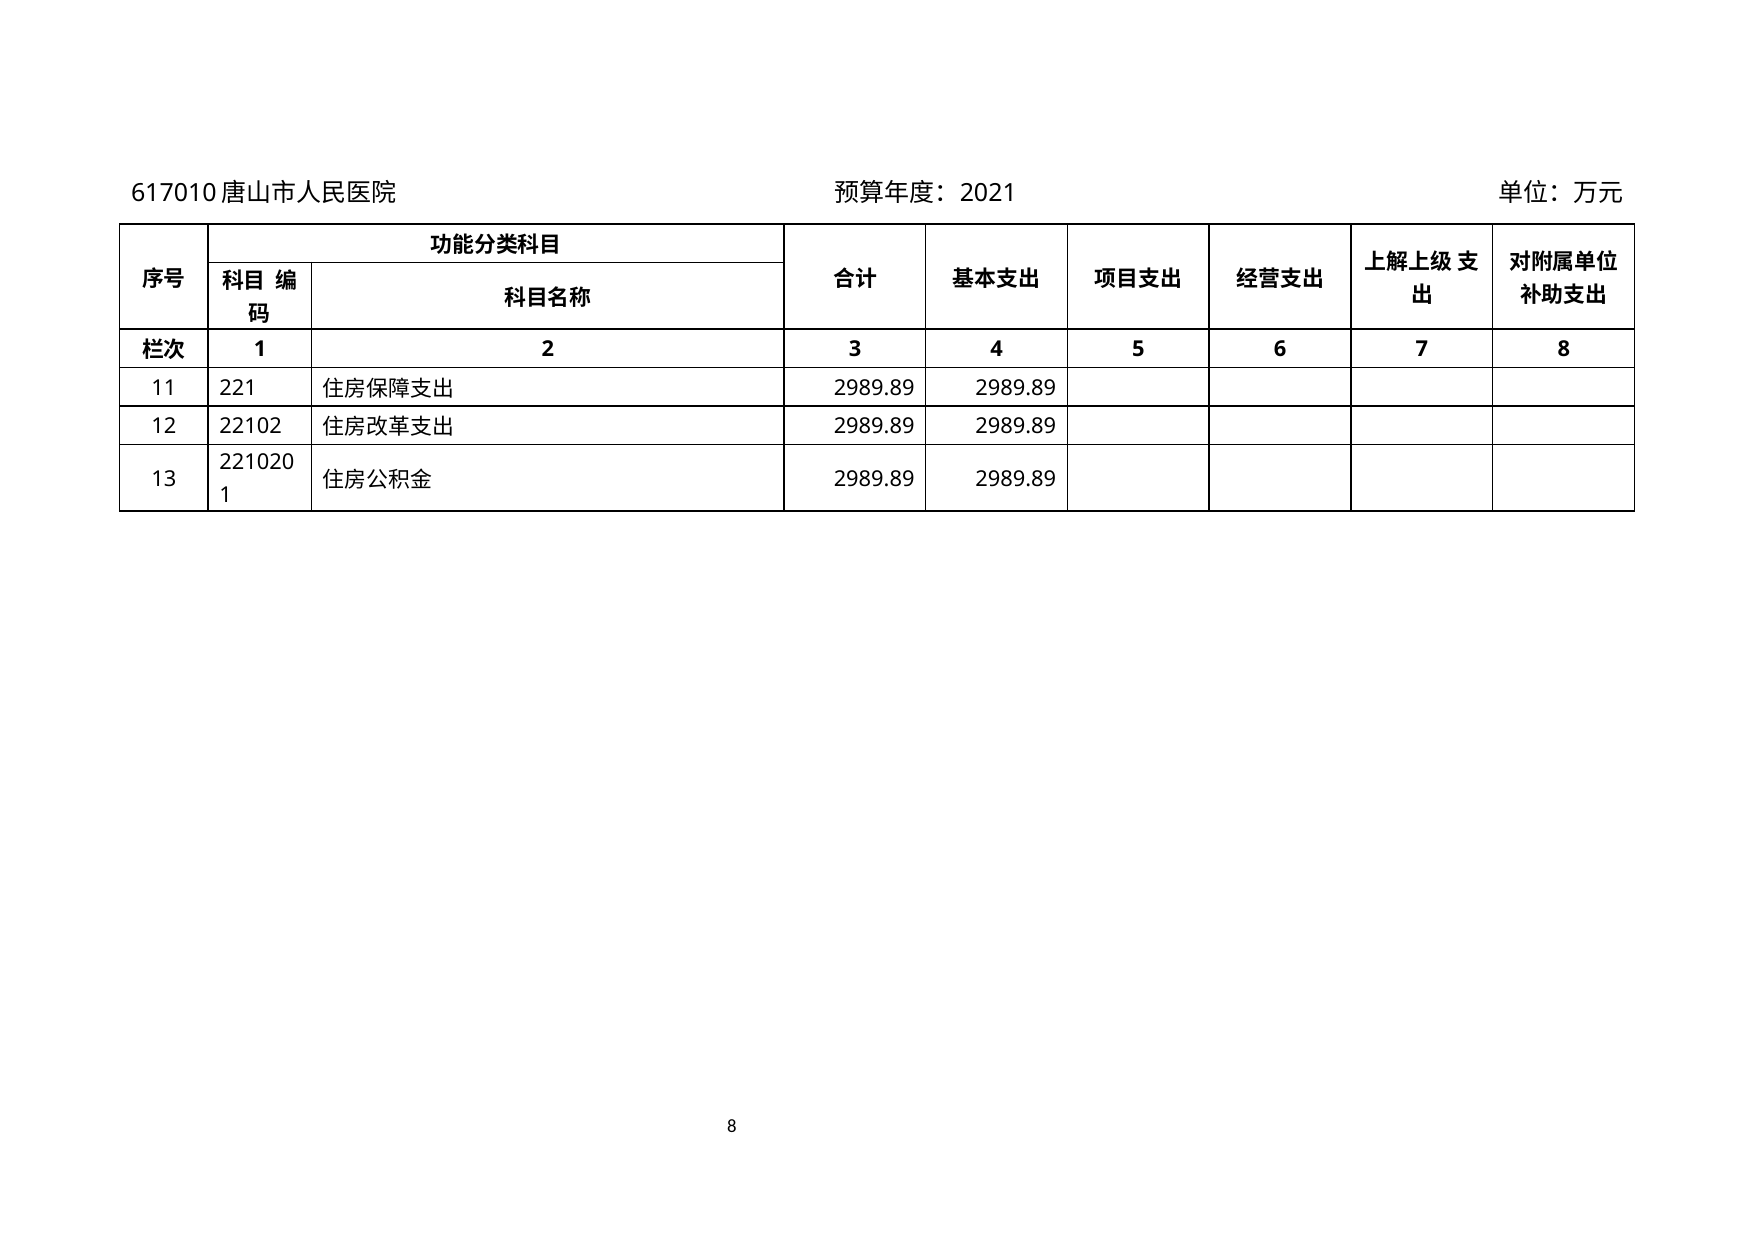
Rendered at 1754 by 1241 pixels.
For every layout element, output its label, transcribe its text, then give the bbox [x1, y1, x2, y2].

table_cell 4 [926, 330, 1067, 367]
table_header 预算年度：2021 [785, 158, 1067, 223]
table_cell 2989.89 [785, 407, 925, 443]
table_cell 2989.89 [926, 445, 1067, 510]
table_cell 2 [312, 330, 783, 367]
table_cell 12 [120, 407, 207, 443]
table_cell 5 [1068, 330, 1208, 367]
table_cell [1068, 407, 1208, 443]
table_cell [1210, 407, 1350, 443]
table_cell [1493, 368, 1634, 405]
table_cell 1 [209, 330, 311, 367]
table_cell 科目 编码 [209, 263, 311, 328]
table_cell [1068, 368, 1208, 405]
table_cell 2989.89 [926, 368, 1067, 405]
table_cell 住房保障支出 [312, 368, 783, 405]
table_cell 2989.89 [926, 407, 1067, 443]
table_cell 2989.89 [785, 445, 925, 510]
table_cell 3 [785, 330, 925, 367]
table_cell 2989.89 [785, 368, 925, 405]
table_cell 上解上级 支出 [1352, 225, 1492, 328]
table_cell 科目名称 [312, 263, 783, 328]
table_cell 13 [120, 445, 207, 510]
table_cell 7 [1352, 330, 1492, 367]
table_cell [1352, 407, 1492, 443]
table_cell 住房改革支出 [312, 407, 783, 443]
table_cell 对附属单位补助支出 [1493, 225, 1634, 328]
table_cell [1210, 445, 1350, 510]
table_cell [1493, 407, 1634, 443]
table_cell [1352, 368, 1492, 405]
table_cell 功能分类科目 [209, 225, 783, 262]
table_cell 6 [1210, 330, 1350, 367]
table_cell 合计 [785, 225, 925, 328]
table_header 617010唐山市人民医院 [120, 158, 783, 223]
table_cell [1352, 445, 1492, 510]
table_cell [1493, 445, 1634, 510]
table_cell 2210201 [209, 445, 311, 510]
table_cell 经营支出 [1210, 225, 1350, 328]
table_cell [1210, 368, 1350, 405]
table_cell 序号 [120, 225, 207, 328]
table_cell 项目支出 [1068, 225, 1208, 328]
table_header 单位：万元 [1068, 158, 1634, 223]
table_cell 221 [209, 368, 311, 405]
table_cell 11 [120, 368, 207, 405]
table_cell 8 [1493, 330, 1634, 367]
table_cell [1068, 445, 1208, 510]
table_cell 住房公积金 [312, 445, 783, 510]
table_cell 基本支出 [926, 225, 1067, 328]
table_cell 栏次 [120, 330, 207, 367]
table_cell 22102 [209, 407, 311, 443]
